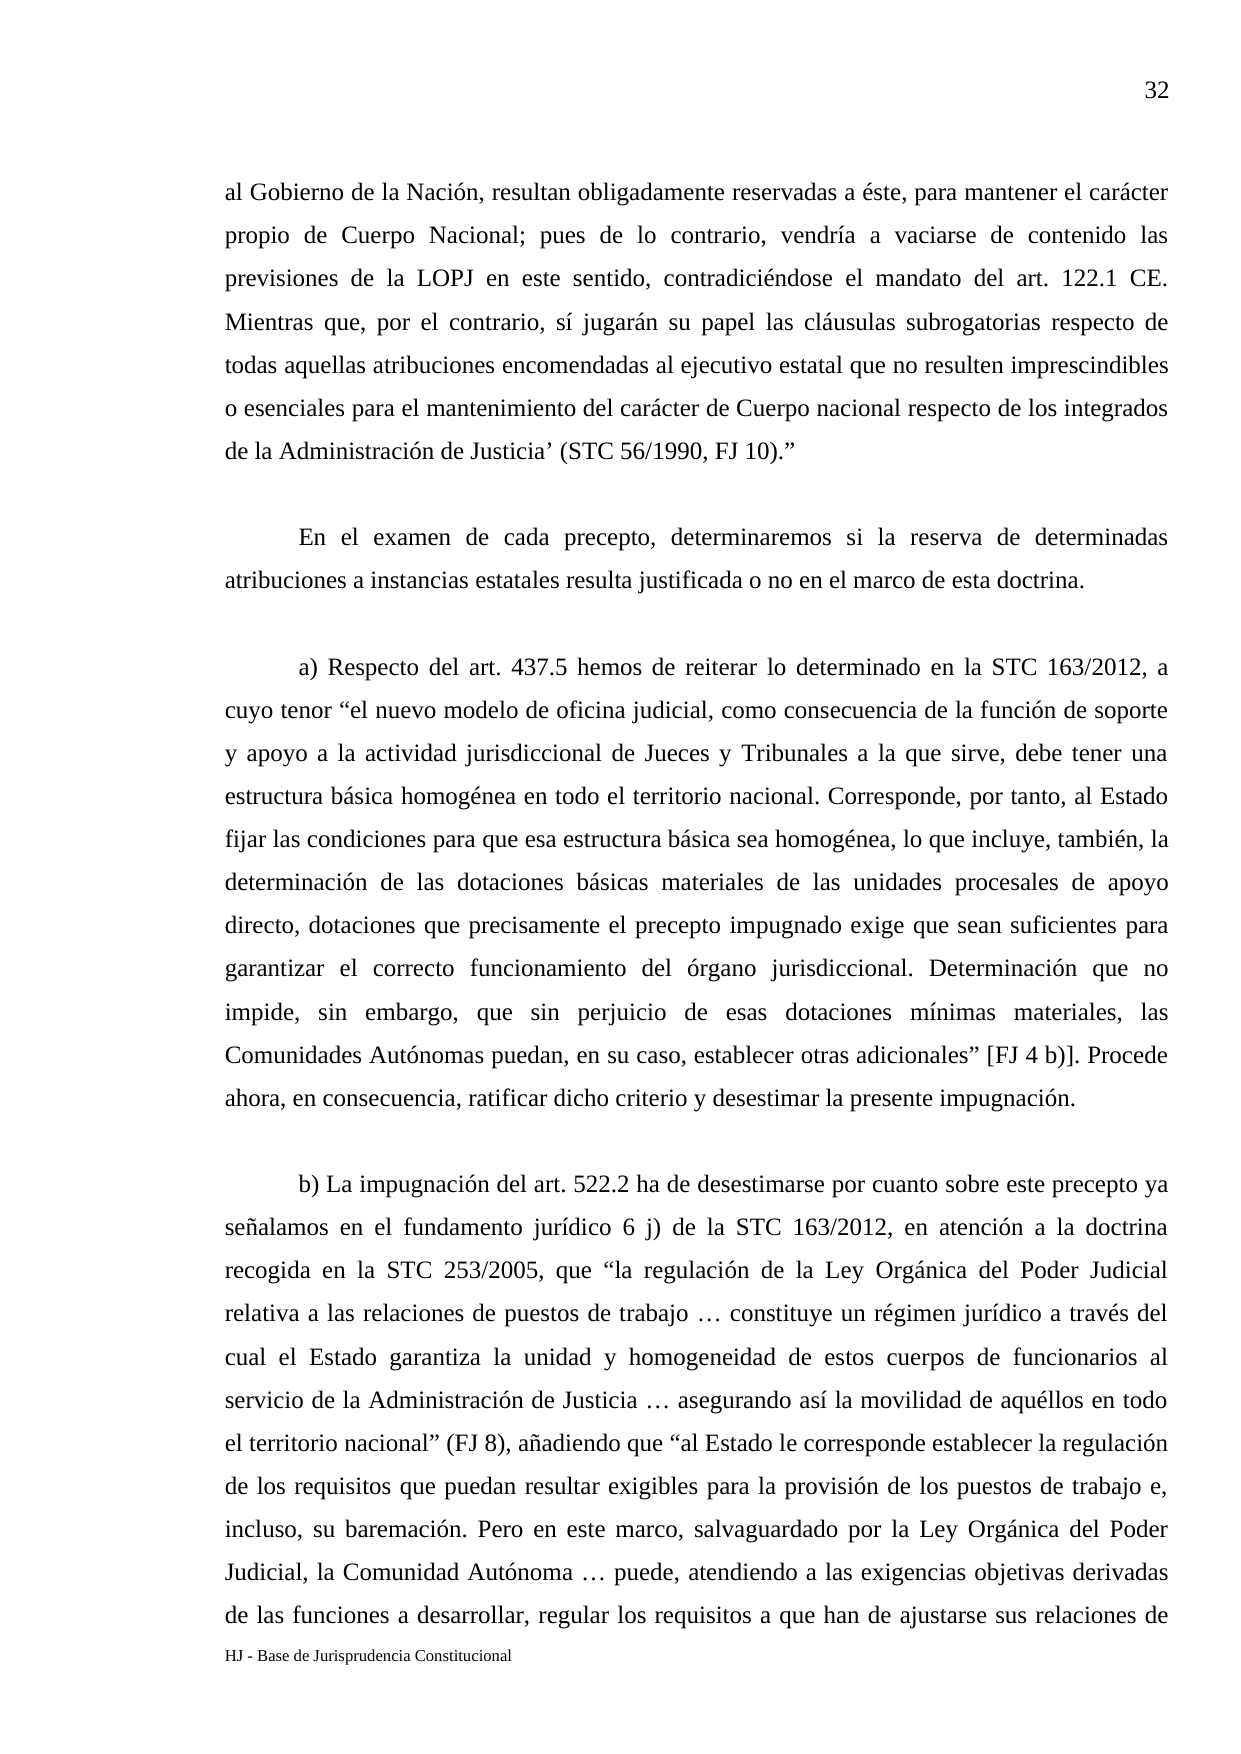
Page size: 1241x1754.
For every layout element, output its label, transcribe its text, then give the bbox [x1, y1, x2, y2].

text a) Respecto del art. 437.5 hemos de reiterar lo determinado en la STC 163/2012, a cuyo tenor “el nuevo modelo de oficina judicial, como consecuencia de la función de soporte y apoyo a la actividad jurisdiccional de Jueces y Tribunales a la que sirve, debe tener una estructura básica homogénea en todo el territorio nacional. Corresponde, por tanto, al Estado fijar las condiciones para que esa estructura básica sea homogénea, lo que incluye, también, la determinación de las dotaciones básicas materiales de las unidades procesales de apoyo directo, dotaciones que precisamente el precepto impugnado exige que sean suficientes para garantizar el correcto funcionamiento del órgano jurisdiccional. Determinación que no impide, sin embargo, que sin perjuicio de esas dotaciones mínimas materiales, las Comunidades Autónomas puedan, en su caso, establecer otras adicionales” [FJ 4 b)]. Procede ahora, en consecuencia, ratificar dicho criterio y desestimar la presente impugnación. [224, 652, 1169, 1112]
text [224, 177, 1169, 465]
text En el examen de cada precepto, determinaremos si la reserva de determinadas atribuciones a instancias estatales resulta justificada o no en el marco de esta doctrina. [224, 522, 1169, 594]
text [224, 1169, 1169, 1629]
